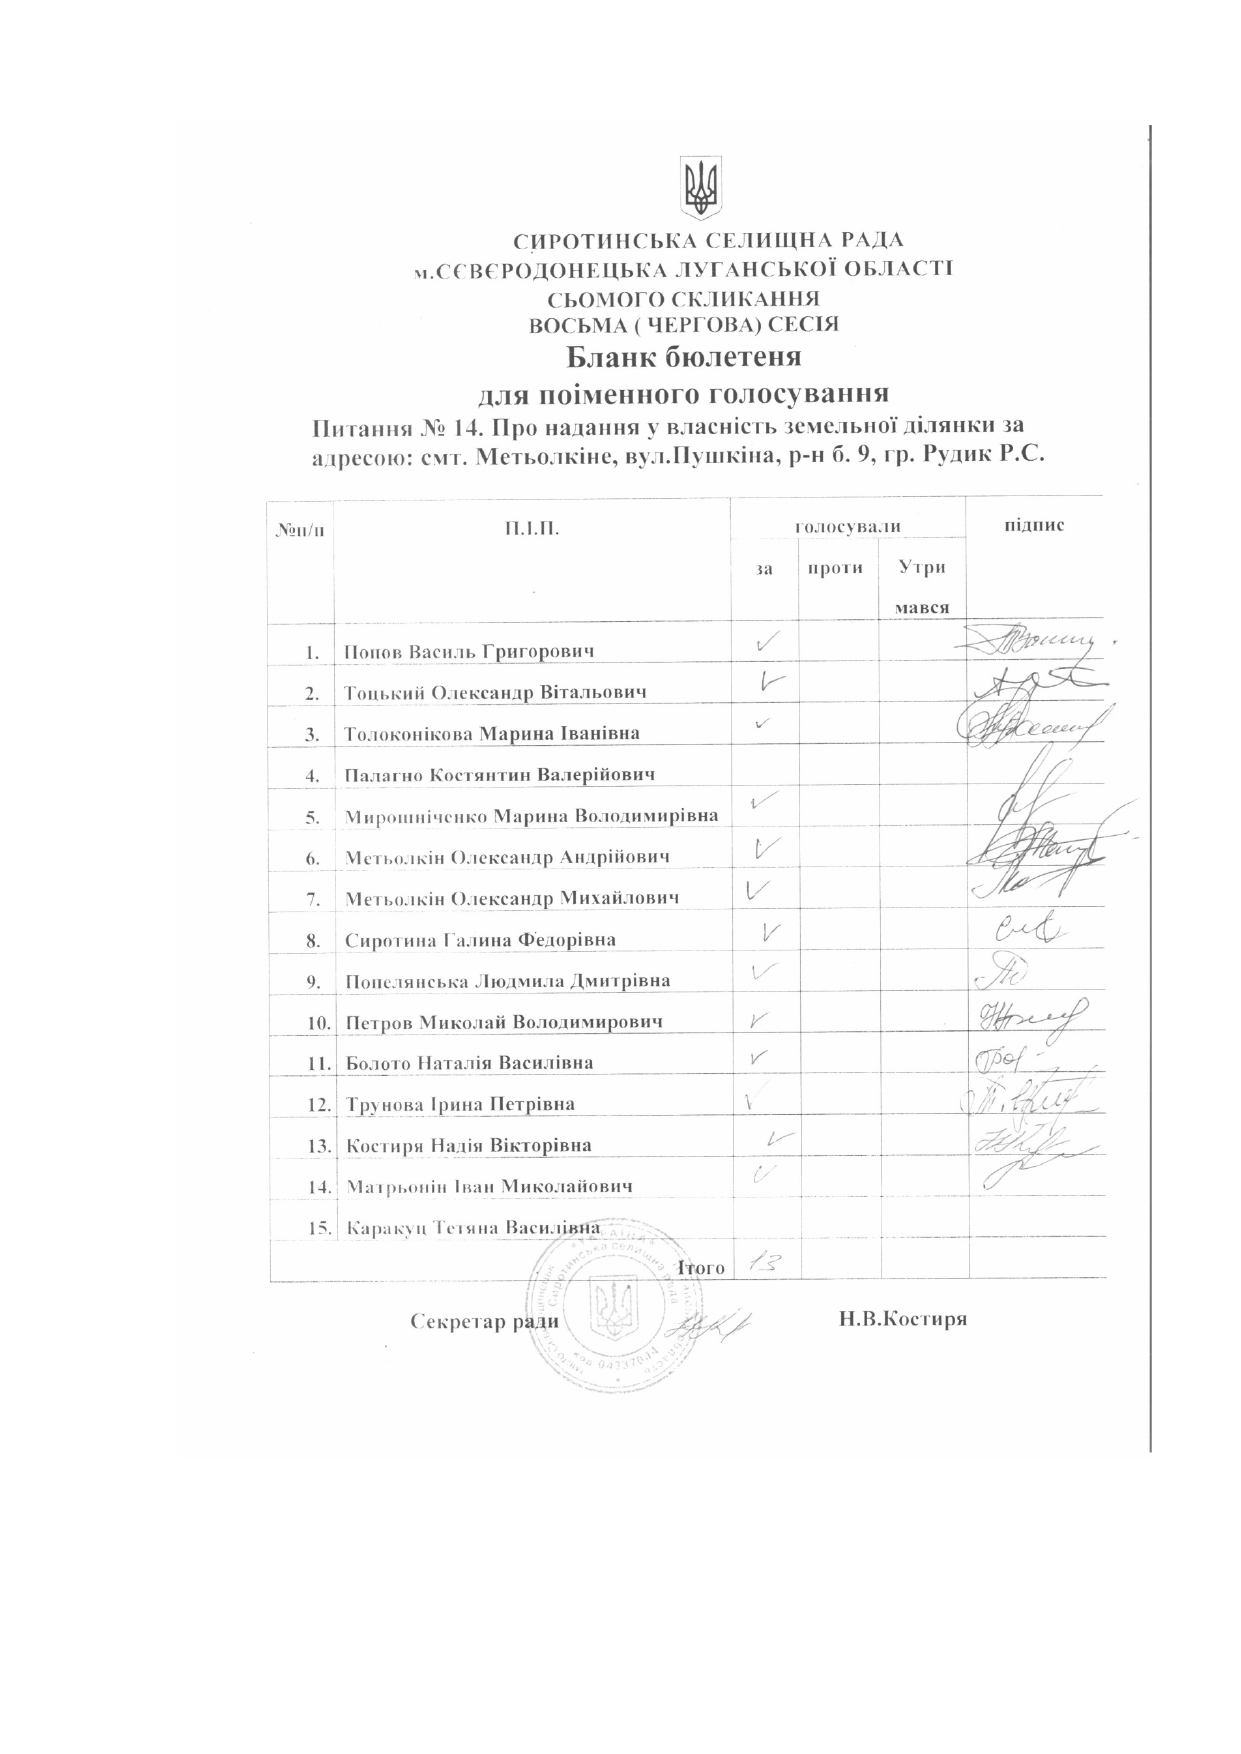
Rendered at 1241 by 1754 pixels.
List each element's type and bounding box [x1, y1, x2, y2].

picture [177, 118, 1152, 1459]
